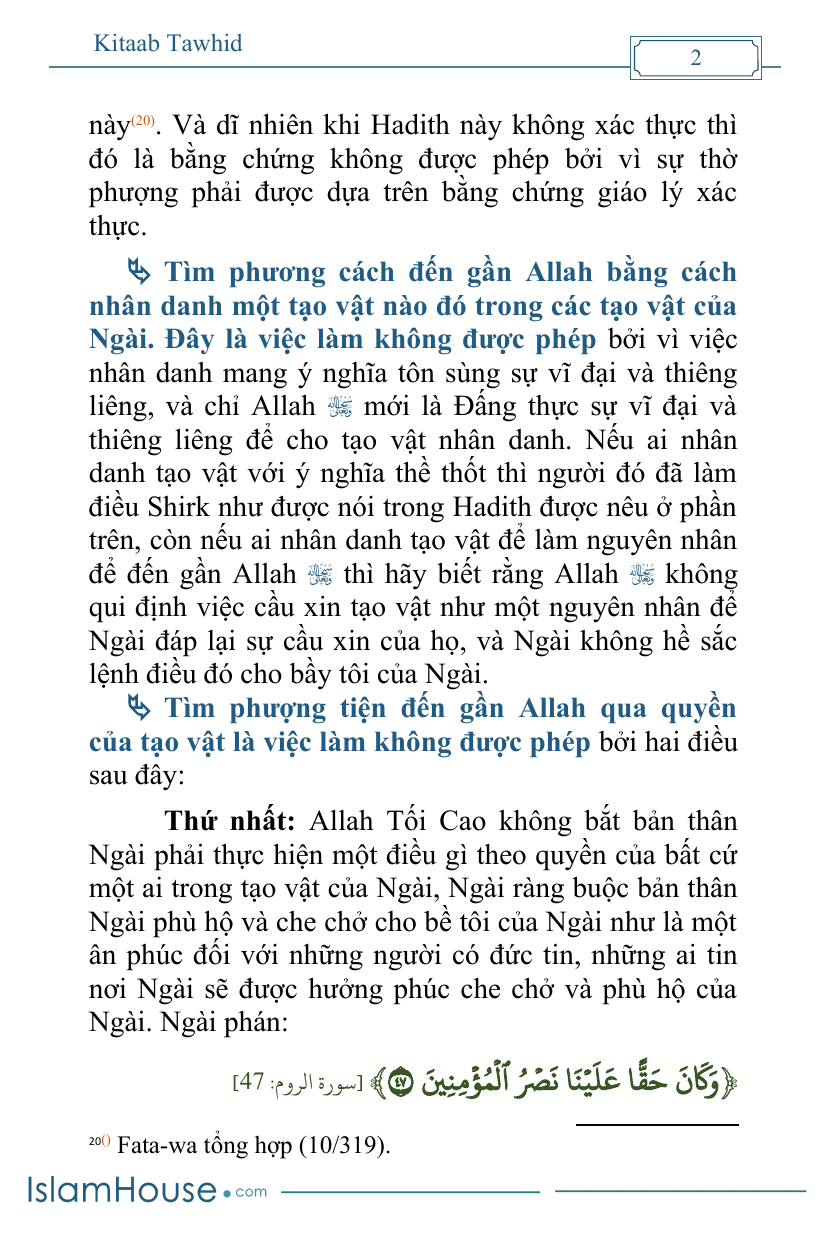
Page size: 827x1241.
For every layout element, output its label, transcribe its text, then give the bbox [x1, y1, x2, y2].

list Tìm phượng tiện đến gần Allah qua quyền của tạo vật là việc làm không được phép bởi hai điều sau đây: [89, 690, 738, 791]
text ﴿وَكَانَ حَقًّا عَلَيۡنَا نَصۡرُ ٱلۡمُؤۡمِنِينَ ٤٧﴾ [سورة الروم: 47] [89, 1051, 739, 1109]
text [89, 107, 738, 242]
picture [20, 1171, 541, 1209]
text Thứ nhất: Allah Tối Cao không bắt bản thân Ngài phải thực hiện một điều gì theo quyền của bất cứ một ai trong tạo vật của Ngài, Ngài ràng buộc bản thân Ngài phù hộ và che chở cho bề tôi của Ngài như là một ân phúc đối với những người có đức tin, những ai tin nơi Ngài sẽ được hưởng phúc che chở và phù hộ của Ngài. Ngài phán: [89, 803, 738, 1038]
list Tìm phương cách đến gần Allah bằng cách nhân danh một tạo vật nào đó trong các tạo vật của Ngài. Đây là việc làm không được phép bởi vì việc nhân danh mang ý nghĩa tôn sùng sự vĩ đại và thiêng liêng, và chỉ Allah mới là Đấng thực sự vĩ đại và thiêng liêng để cho tạo vật nhân danh. Nếu ai nhân danh tạo vật với ý nghĩa thề thốt thì người đó đã làm điều Shirk như được nói trong Hadith được nêu ở phần trên, còn nếu ai nhân danh tạo vật để làm nguyên nhân để đến gần Allah thì hãy biết rằng Allah không qui định việc cầu xin tạo vật như một nguyên nhân để Ngài đáp lại sự cầu xin của họ, và Ngài không hề sắc lệnh điều đó cho bầy tôi của Ngài. [89, 254, 738, 690]
picture [548, 1170, 807, 1208]
